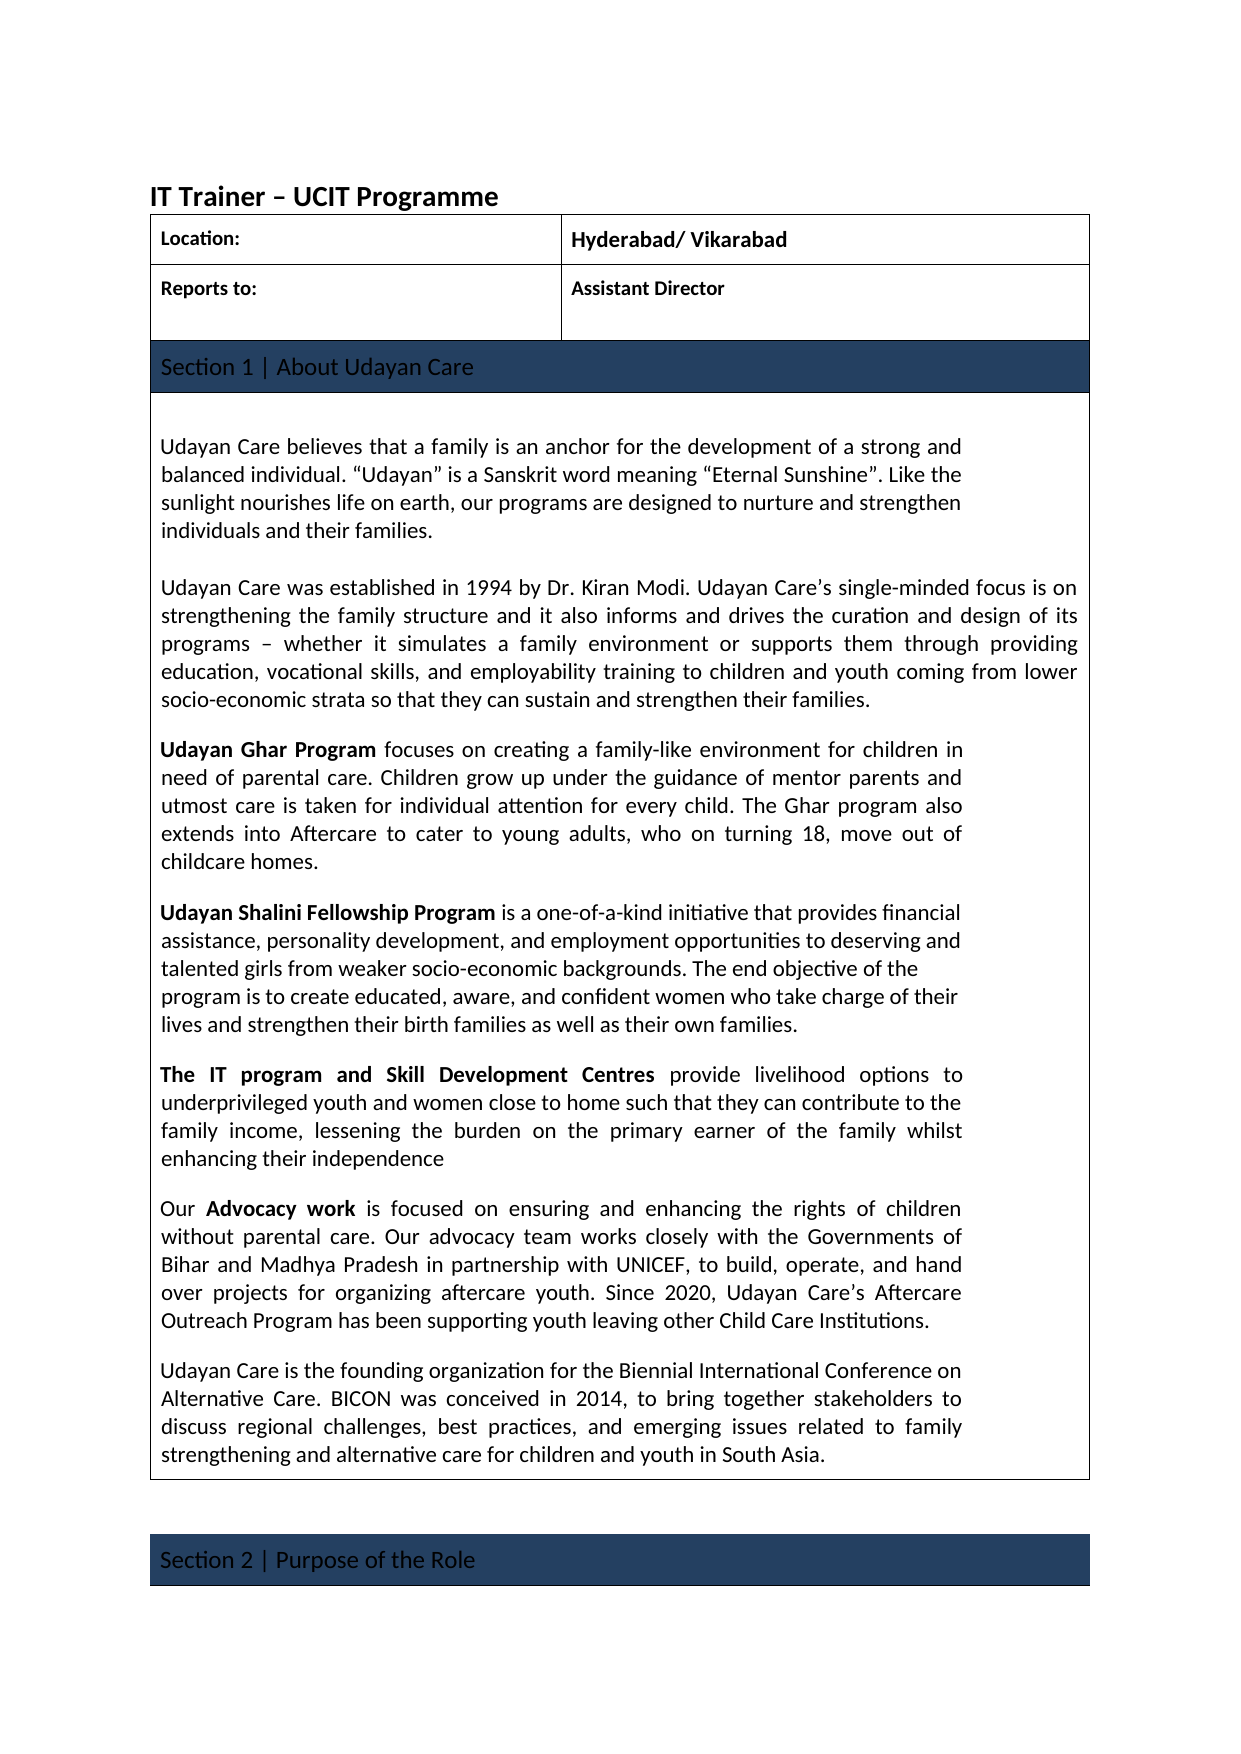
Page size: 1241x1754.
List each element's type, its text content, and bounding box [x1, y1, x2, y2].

table_cell Assistant Director [562, 265, 1089, 339]
table_header Section 2 | Purpose of the Role [150, 1534, 1090, 1585]
table_cell Section 1 | About Udayan Care [151, 341, 1089, 392]
table_header Hyderabad/ Vikarabad [562, 215, 1089, 263]
text IT Trainer – UCIT Programme [149, 178, 1090, 214]
table_cell Reports to: [151, 265, 561, 339]
table_cell Udayan Care believes that a family is an anchor for the development of a strong and balanced individual. “Udayan” is a Sanskrit word meaning “Eternal Sunshine”. Like the sunlight nourishes life on earth, our programs are designed to nurture and strengthen individuals and their families. Udayan Care was established in 1994 by Dr. Kiran Modi. Udayan Care’s single-minded focus is on strengthening the family structure and it also informs and drives the curation and design of its programs – whether it simulates a family environment or supports them through providing education, vocational skills, and employability training to children and youth coming from lower socio-economic strata so that they can sustain and strengthen their families. Udayan Ghar Program focuses on creating a family-like environment for children in need of parental care. Children grow up under the guidance of mentor parents and utmost care is taken for individual attention for every child. The Ghar program also extends into Aftercare to cater to young adults, who on turning 18, move out of childcare homes. Udayan Shalini Fellowship Program is a one-of-a-kind initiative that provides financial assistance, personality development, and employment opportunities to deserving and talented girls from weaker socio-economic backgrounds. The end objective of the program is to create educated, aware, and confident women who take charge of their lives and strengthen their birth families as well as their own families. The IT program and Skill Development Centres provide livelihood options to underprivileged youth and women close to home such that they can contribute to the family income, lessening the burden on the primary earner of the family whilst enhancing their independence Our Advocacy work is focused on ensuring and enhancing the rights of children without parental care. Our advocacy team works closely with the Governments of Bihar and Madhya Pradesh in partnership with UNICEF, to build, operate, and hand over projects for organizing aftercare youth. Since 2020, Udayan Care’s Aftercare Outreach Program has been supporting youth leaving other Child Care Institutions. Udayan Care is the founding organization for the Biennial International Conference on Alternative Care. BICON was conceived in 2014, to bring together stakeholders to discuss regional challenges, best practices, and emerging issues related to family strengthening and alternative care for children and youth in South Asia. [151, 393, 1089, 1479]
table_header Location: [151, 215, 561, 263]
